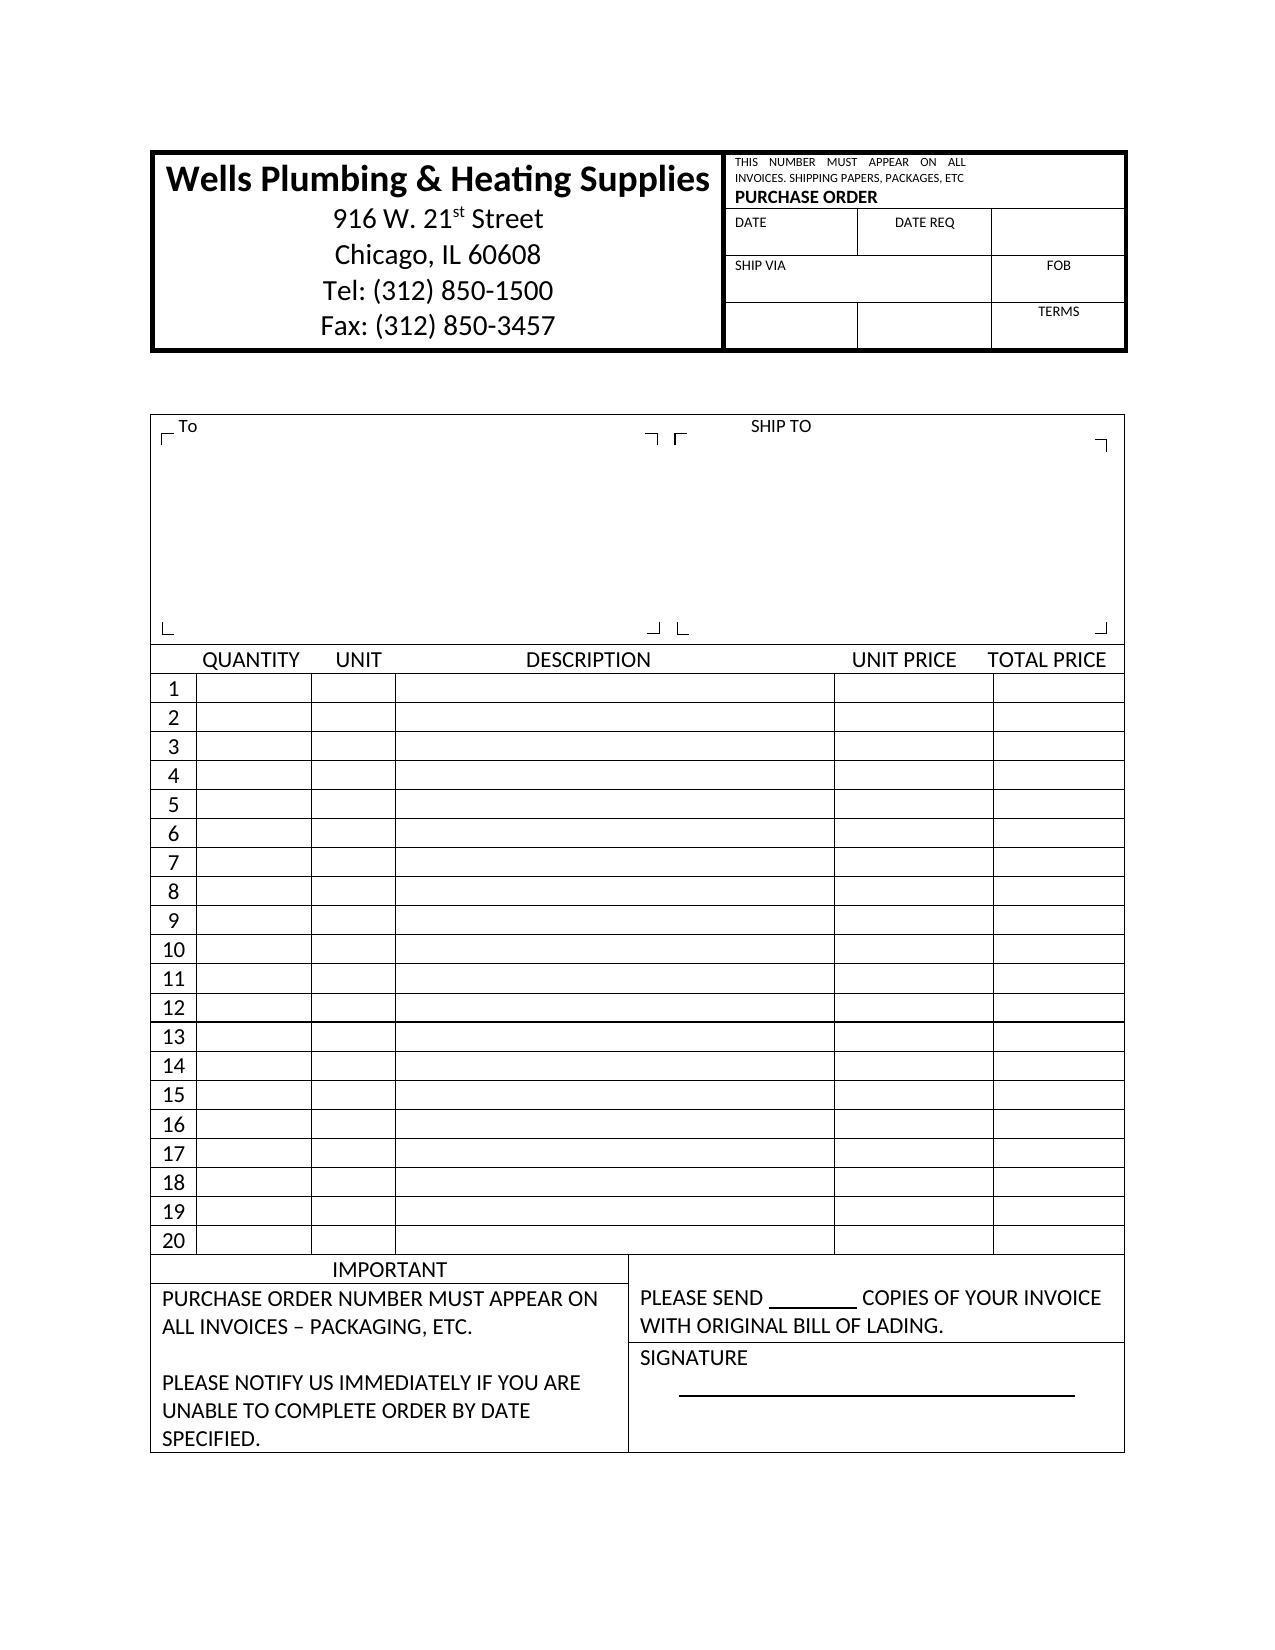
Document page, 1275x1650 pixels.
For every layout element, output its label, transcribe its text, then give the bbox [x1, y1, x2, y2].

table_cell [835, 1139, 993, 1167]
table_cell PURCHASE ORDER NUMBER MUST APPEAR ON ALL INVOICES – PACKAGING, ETC. PLEASE NOTIFY US IMMEDIATELY IF YOU ARE UNABLE TO COMPLETE ORDER BY DATE SPECIFIED. [151, 1284, 628, 1452]
table_cell [197, 1139, 311, 1167]
table_cell QUANTITY UNIT DESCRIPTION UNIT PRICE TOTAL PRICE [151, 645, 1124, 673]
table_cell [396, 1168, 834, 1196]
table_cell [197, 906, 311, 934]
table_cell [396, 1110, 834, 1138]
table_cell [197, 732, 311, 760]
table_cell [197, 790, 311, 818]
table_cell 20 [151, 1226, 196, 1254]
table_cell [835, 819, 993, 847]
table_cell [994, 761, 1124, 789]
table_cell [197, 761, 311, 789]
table_cell [835, 790, 993, 818]
table_cell [312, 964, 395, 992]
table_cell [396, 761, 834, 789]
table_cell 15 [151, 1081, 196, 1109]
table_cell [312, 877, 395, 905]
table_cell [396, 1197, 834, 1225]
table_cell SIGNATURE [629, 1343, 1124, 1452]
table_cell [312, 761, 395, 789]
table_cell 9 [151, 906, 196, 934]
table_cell [396, 1226, 834, 1254]
table_cell [197, 848, 311, 876]
table_cell [994, 1081, 1124, 1109]
table_header To SHIP TO [151, 415, 1124, 644]
table_cell 18 [151, 1168, 196, 1196]
table_cell [835, 1110, 993, 1138]
table_cell [396, 1052, 834, 1079]
table_cell [312, 935, 395, 963]
table_cell [994, 994, 1124, 1021]
table_cell [197, 819, 311, 847]
table_cell [994, 964, 1124, 992]
table_cell [312, 1081, 395, 1109]
table_cell [835, 1197, 993, 1225]
table_cell [312, 848, 395, 876]
table_cell [197, 994, 311, 1021]
table_cell [994, 1197, 1124, 1225]
table_cell [835, 1052, 993, 1079]
table_cell [197, 964, 311, 992]
table_cell [396, 877, 834, 905]
table_cell [312, 1023, 395, 1051]
table_cell [835, 1226, 993, 1254]
table_cell 4 [151, 761, 196, 789]
table_cell [396, 819, 834, 847]
table_cell [835, 1081, 993, 1109]
table_cell [994, 819, 1124, 847]
table_cell [312, 732, 395, 760]
table_cell IMPORTANT [151, 1255, 628, 1283]
table_cell 8 [151, 877, 196, 905]
table_cell [396, 674, 834, 702]
table_cell [994, 1226, 1124, 1254]
table_cell [396, 848, 834, 876]
table_cell [312, 1052, 395, 1079]
table_cell 2 [151, 703, 196, 731]
table_cell [396, 1081, 834, 1109]
table_cell [197, 674, 311, 702]
table_cell SHIP VIA [726, 256, 991, 302]
table_cell [835, 877, 993, 905]
table_cell [197, 1023, 311, 1051]
table_cell 19 [151, 1197, 196, 1225]
table_cell [835, 994, 993, 1021]
table_cell [994, 935, 1124, 963]
table_cell [312, 994, 395, 1021]
table_cell [197, 935, 311, 963]
table_cell 17 [151, 1139, 196, 1167]
table_cell [994, 1023, 1124, 1051]
table_cell FOB [992, 256, 1124, 302]
table_cell [994, 1168, 1124, 1196]
table_cell [994, 790, 1124, 818]
table_cell [197, 877, 311, 905]
table_cell 6 [151, 819, 196, 847]
table_cell [835, 1168, 993, 1196]
table_cell [835, 703, 993, 731]
table_cell PLEASE SEND COPIES OF YOUR INVOICE WITH ORIGINAL BILL OF LADING. [629, 1255, 1124, 1342]
table_cell [197, 1110, 311, 1138]
table_cell [396, 935, 834, 963]
table_cell [835, 732, 993, 760]
table_cell [994, 848, 1124, 876]
table_cell [994, 703, 1124, 731]
table_cell [197, 703, 311, 731]
table_cell [197, 1081, 311, 1109]
table_cell [994, 1110, 1124, 1138]
table_cell 10 [151, 935, 196, 963]
table_cell [994, 732, 1124, 760]
table_cell [994, 877, 1124, 905]
table_header Wells Plumbing & Heating Supplies 916 W. 21st Street Chicago, IL 60608 Tel: (312) 850-1500 Fax: (312) 850-3457 [155, 155, 721, 348]
table_cell 13 [151, 1023, 196, 1051]
table_cell [312, 1226, 395, 1254]
table_cell [994, 1139, 1124, 1167]
table_cell [835, 1023, 993, 1051]
table_cell [312, 1197, 395, 1225]
table_cell [835, 964, 993, 992]
table_cell 16 [151, 1110, 196, 1138]
table_cell [994, 674, 1124, 702]
table_cell [396, 964, 834, 992]
table_cell [197, 1168, 311, 1196]
table_cell [858, 303, 991, 348]
table_cell [312, 703, 395, 731]
table_cell [197, 1226, 311, 1254]
table_cell [312, 1168, 395, 1196]
table_cell [312, 1139, 395, 1167]
table_cell [396, 994, 834, 1021]
table_cell 1 [151, 674, 196, 702]
table_cell [835, 674, 993, 702]
table_cell [992, 209, 1124, 255]
table_cell TERMS [992, 303, 1124, 348]
table_cell [994, 1052, 1124, 1079]
table_cell 3 [151, 732, 196, 760]
table_cell [312, 674, 395, 702]
table_cell 5 [151, 790, 196, 818]
table_cell DATE [726, 209, 857, 255]
table_cell 12 [151, 994, 196, 1021]
table_cell [396, 790, 834, 818]
table_cell [197, 1052, 311, 1079]
table_cell [396, 1139, 834, 1167]
table_cell [396, 906, 834, 934]
table_cell [312, 819, 395, 847]
table_cell [835, 848, 993, 876]
table_cell [726, 303, 857, 348]
table_cell [197, 1197, 311, 1225]
table_cell [835, 935, 993, 963]
table_cell DATE REQ [858, 209, 991, 255]
table_cell [396, 703, 834, 731]
table_cell 14 [151, 1052, 196, 1079]
table_cell 7 [151, 848, 196, 876]
table_cell [994, 906, 1124, 934]
table_header THIS NUMBER MUST APPEAR ON ALL INVOICES. SHIPPING PAPERS, PACKAGES, ETC PURCHASE ORDER [726, 155, 1124, 208]
table_cell [835, 906, 993, 934]
table_cell [312, 906, 395, 934]
table_cell [312, 790, 395, 818]
table_cell [312, 1110, 395, 1138]
table_cell [396, 1023, 834, 1051]
table_cell 11 [151, 964, 196, 992]
table_cell [835, 761, 993, 789]
table_cell [396, 732, 834, 760]
